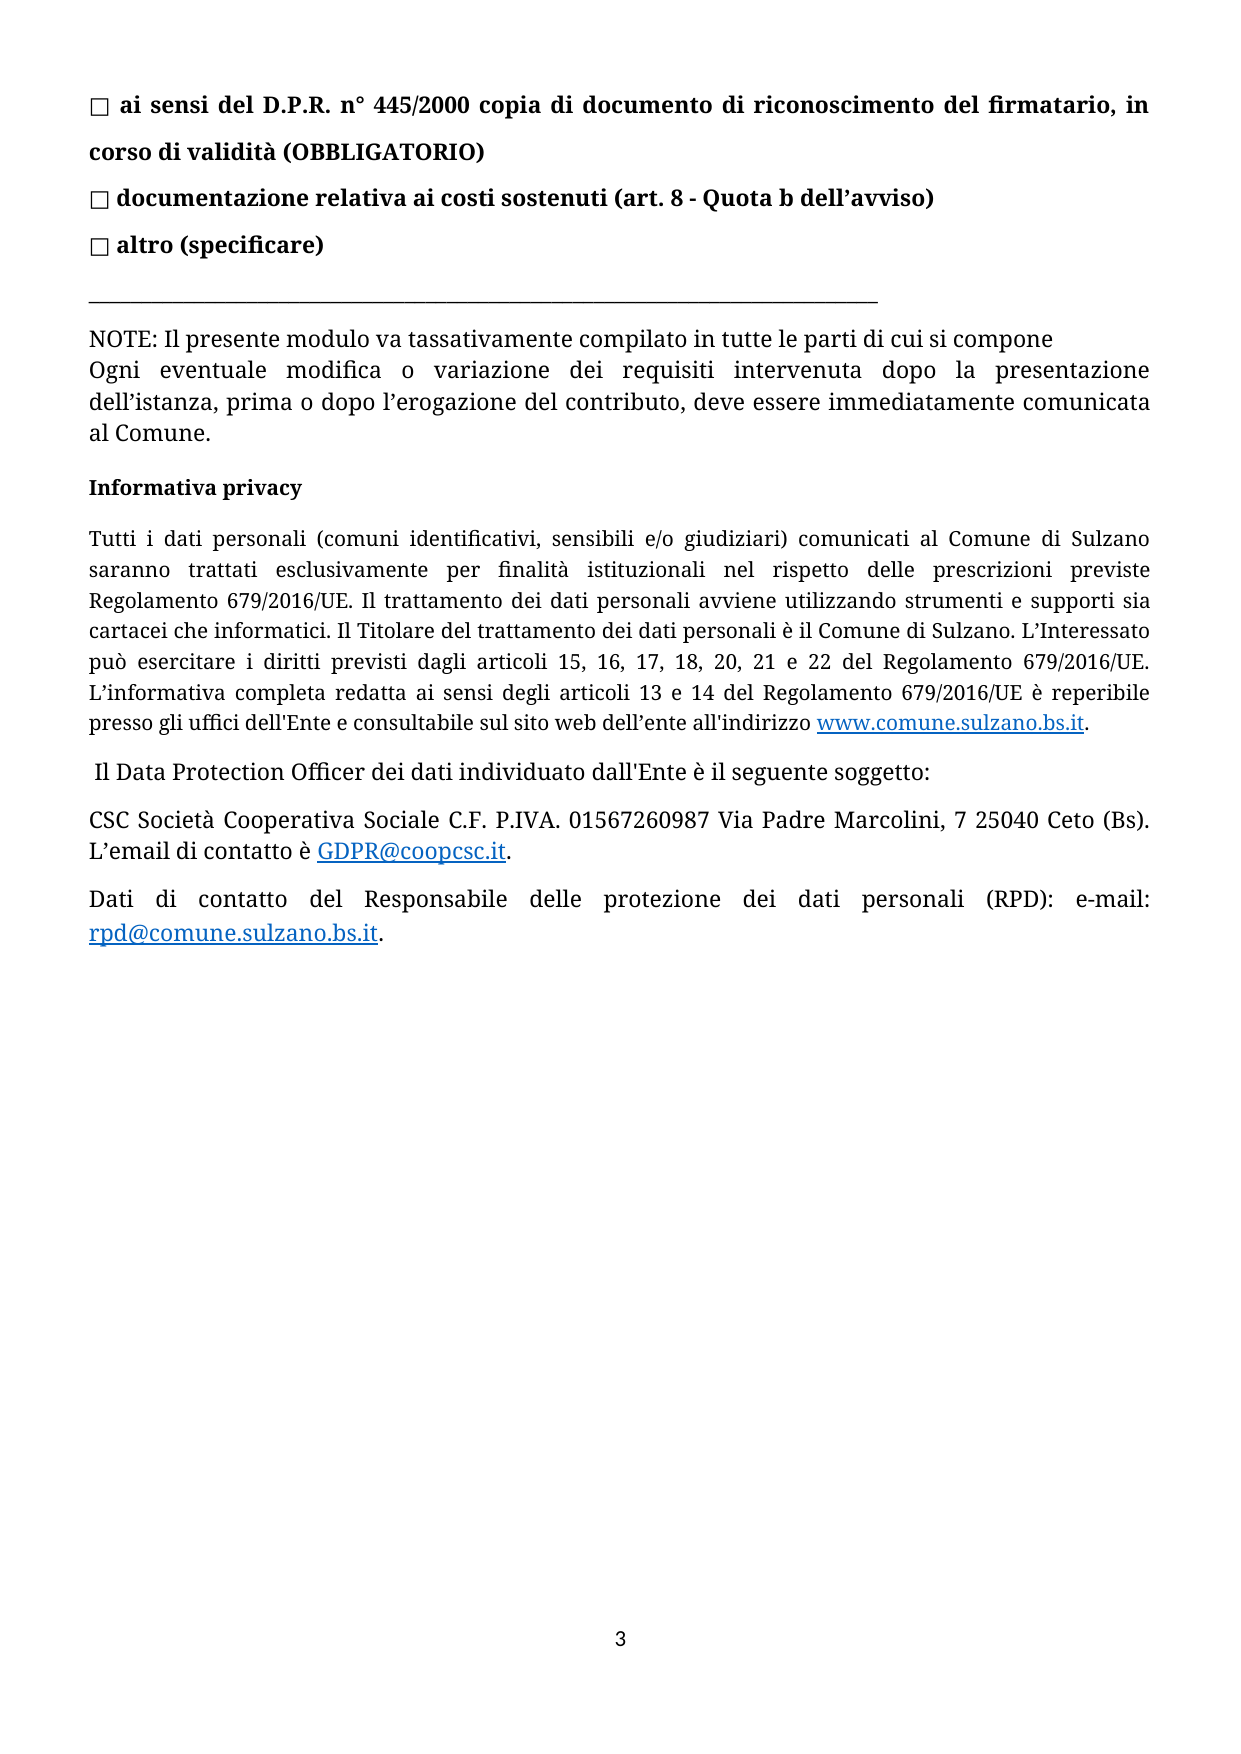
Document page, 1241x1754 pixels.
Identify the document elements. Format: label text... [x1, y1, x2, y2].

text □ ai sensi del D.P.R. n° 445/2000 copia di documento di riconoscimento del firmatario, in corso di validità (OBBLIGATORIO) [89, 89, 1152, 167]
text Dati di contatto del Responsabile delle protezione dei dati personali (RPD): e-mail: rpd@comune.sulzano.bs.it. [89, 883, 1152, 948]
text Tutti i dati personali (comuni identificativi, sensibili e/o giudiziari) comunicati al Comune di Sulzano saranno trattati esclusivamente per finalità istituzionali nel rispetto delle prescrizioni previste Regolamento 679/2016/UE. Il trattamento dei dati personali avviene utilizzando strumenti e supporti sia cartacei che informatici. Il Titolare del trattamento dei dati personali è il Comune di Sulzano. L’Interessato può esercitare i diritti previsti dagli articoli 15, 16, 17, 18, 20, 21 e 22 del Regolamento 679/2016/UE. L’informativa completa redatta ai sensi degli articoli 13 e 14 del Regolamento 679/2016/UE è reperibile presso gli uffici dell'Ente e consultabile sul sito web dell’ente all'indirizzo www.comune.sulzano.bs.it. [89, 524, 1152, 737]
text □ documentazione relativa ai costi sostenuti (art. 8 - Quota b dell’avviso) [89, 182, 1152, 214]
text Ogni eventuale modifica o variazione dei requisiti intervenuta dopo la presentazione dell’istanza, prima o dopo l’erogazione del contributo, deve essere immediatamente comunicata al Comune. [89, 354, 1152, 448]
text Informativa privacy [89, 480, 1152, 500]
text □ altro (specificare) [89, 229, 1152, 261]
text Il Data Protection Officer dei dati individuato dall'Ente è il seguente soggetto: [89, 756, 1152, 787]
text NOTE: Il presente modulo va tassativamente compilato in tutte le parti di cui si compone [89, 323, 1152, 354]
text ___________________________________________________________________________ [89, 276, 1152, 307]
text CSC Società Cooperativa Sociale C.F. P.IVA. 01567260987 Via Padre Marcolini, 7 25040 Ceto (Bs). L’email di contatto è GDPR@coopcsc.it. [89, 803, 1152, 866]
